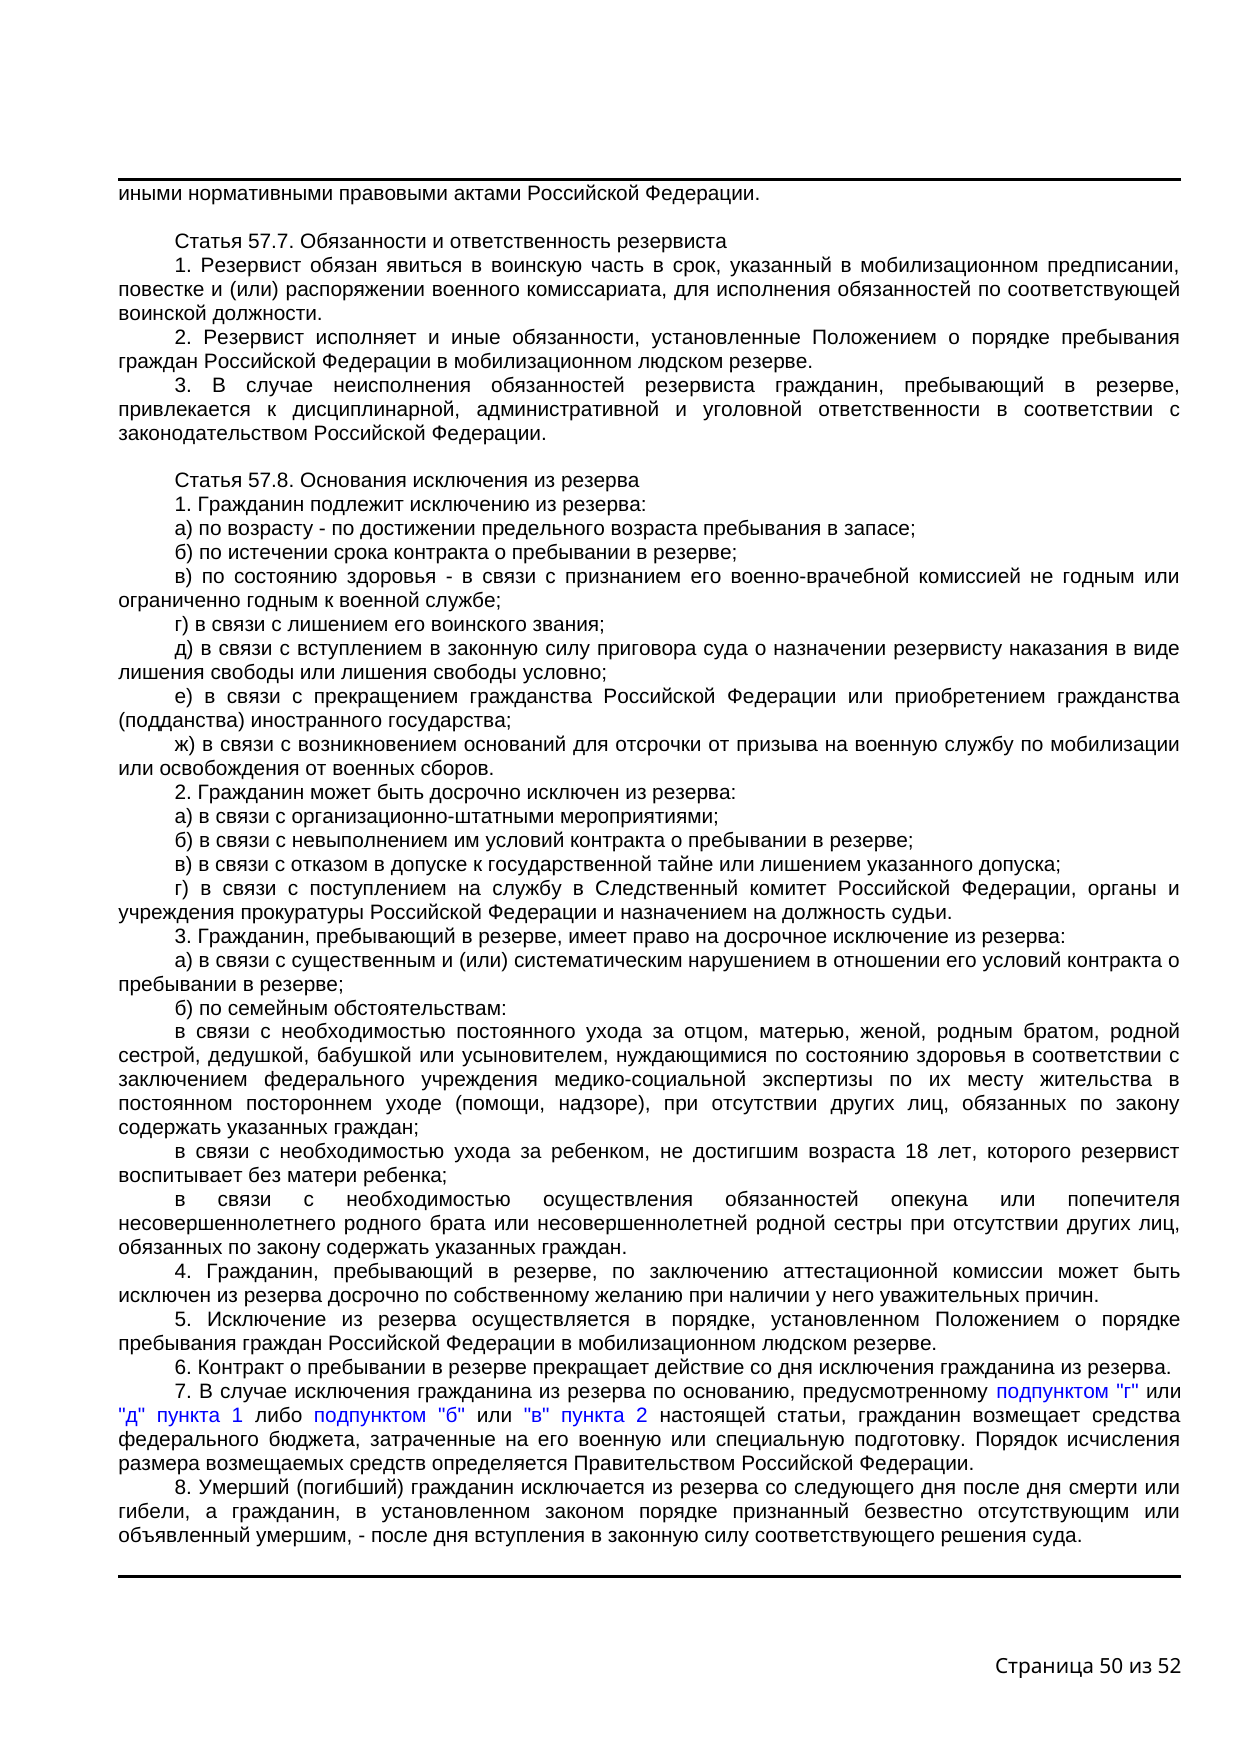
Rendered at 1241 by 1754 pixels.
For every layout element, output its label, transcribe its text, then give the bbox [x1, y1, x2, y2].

text в связи с необходимостью осуществления обязанностей опекуна или попечителя несовершеннолетнего родного брата или несовершеннолетней родной сестры при отсутствии других лиц, обязанных по закону содержать указанных граждан. [118, 1187, 1181, 1259]
text а) в связи с организационно-штатными мероприятиями; [118, 804, 1181, 828]
text 6. Контракт о пребывании в резерве прекращает действие со дня исключения гражданина из резерва. [118, 1355, 1181, 1379]
text в) по состоянию здоровья - в связи с признанием его военно-врачебной комиссией не годным или ограниченно годным к военной службе; [118, 564, 1181, 612]
text 3. Гражданин, пребывающий в резерве, имеет право на досрочное исключение из резерва: [118, 923, 1181, 947]
text Статья 57.7. Обязанности и ответственность резервиста [118, 229, 1181, 253]
text в связи с необходимостью постоянного ухода за отцом, матерью, женой, родным братом, родной сестрой, дедушкой, бабушкой или усыновителем, нуждающимися по состоянию здоровья в соответствии с заключением федерального учреждения медико-социальной экспертизы по их месту жительства в постоянном постороннем уходе (помощи, надзоре), при отсутствии других лиц, обязанных по закону содержать указанных граждан; [118, 1019, 1181, 1139]
text 5. Исключение из резерва осуществляется в порядке, установленном Положением о порядке пребывания граждан Российской Федерации в мобилизационном людском резерве. [118, 1307, 1181, 1355]
text а) в связи с существенным и (или) систематическим нарушением в отношении его условий контракта о пребывании в резерве; [118, 947, 1181, 995]
text 4. Гражданин, пребывающий в резерве, по заключению аттестационной комиссии может быть исключен из резерва досрочно по собственному желанию при наличии у него уважительных причин. [118, 1259, 1181, 1307]
text б) в связи с невыполнением им условий контракта о пребывании в резерве; [118, 828, 1181, 852]
text в связи с необходимостью ухода за ребенком, не достигшим возраста 18 лет, которого резервист воспитывает без матери ребенка; [118, 1139, 1181, 1187]
text г) в связи с лишением его воинского звания; [118, 612, 1181, 636]
text б) по семейным обстоятельствам: [118, 995, 1181, 1019]
text 1. Гражданин подлежит исключению из резерва: [118, 492, 1181, 516]
text Статья 57.8. Основания исключения из резерва [118, 468, 1181, 492]
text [118, 181, 1181, 205]
text 7. В случае исключения гражданина из резерва по основанию, предусмотренному подпунктом "г" или "д" пункта 1 либо подпунктом "б" или "в" пункта 2 настоящей статьи, гражданин возмещает средства федерального бюджета, затраченные на его военную или специальную подготовку. Порядок исчисления размера возмещаемых средств определяется Правительством Российской Федерации. [118, 1379, 1181, 1474]
text 8. Умерший (погибший) гражданин исключается из резерва со следующего дня после дня смерти или гибели, а гражданин, в установленном законом порядке признанный безвестно отсутствующим или объявленный умершим, - после дня вступления в законную силу соответствующего решения суда. [118, 1474, 1181, 1546]
text е) в связи с прекращением гражданства Российской Федерации или приобретением гражданства (подданства) иностранного государства; [118, 684, 1181, 732]
text 3. В случае неисполнения обязанностей резервиста гражданин, пребывающий в резерве, привлекается к дисциплинарной, административной и уголовной ответственности в соответствии с законодательством Российской Федерации. [118, 372, 1181, 444]
text д) в связи с вступлением в законную силу приговора суда о назначении резервисту наказания в виде лишения свободы или лишения свободы условно; [118, 636, 1181, 684]
text 2. Резервист исполняет и иные обязанности, установленные Положением о порядке пребывания граждан Российской Федерации в мобилизационном людском резерве. [118, 324, 1181, 372]
text ж) в связи с возникновением оснований для отсрочки от призыва на военную службу по мобилизации или освобождения от военных сборов. [118, 732, 1181, 780]
text 1. Резервист обязан явиться в воинскую часть в срок, указанный в мобилизационном предписании, повестке и (или) распоряжении военного комиссариата, для исполнения обязанностей по соответствующей воинской должности. [118, 253, 1181, 324]
text 2. Гражданин может быть досрочно исключен из резерва: [118, 780, 1181, 804]
text г) в связи с поступлением на службу в Следственный комитет Российской Федерации, органы и учреждения прокуратуры Российской Федерации и назначением на должность судьи. [118, 876, 1181, 923]
text б) по истечении срока контракта о пребывании в резерве; [118, 540, 1181, 564]
text в) в связи с отказом в допуске к государственной тайне или лишением указанного допуска; [118, 852, 1181, 876]
text а) по возрасту - по достижении предельного возраста пребывания в запасе; [118, 516, 1181, 540]
